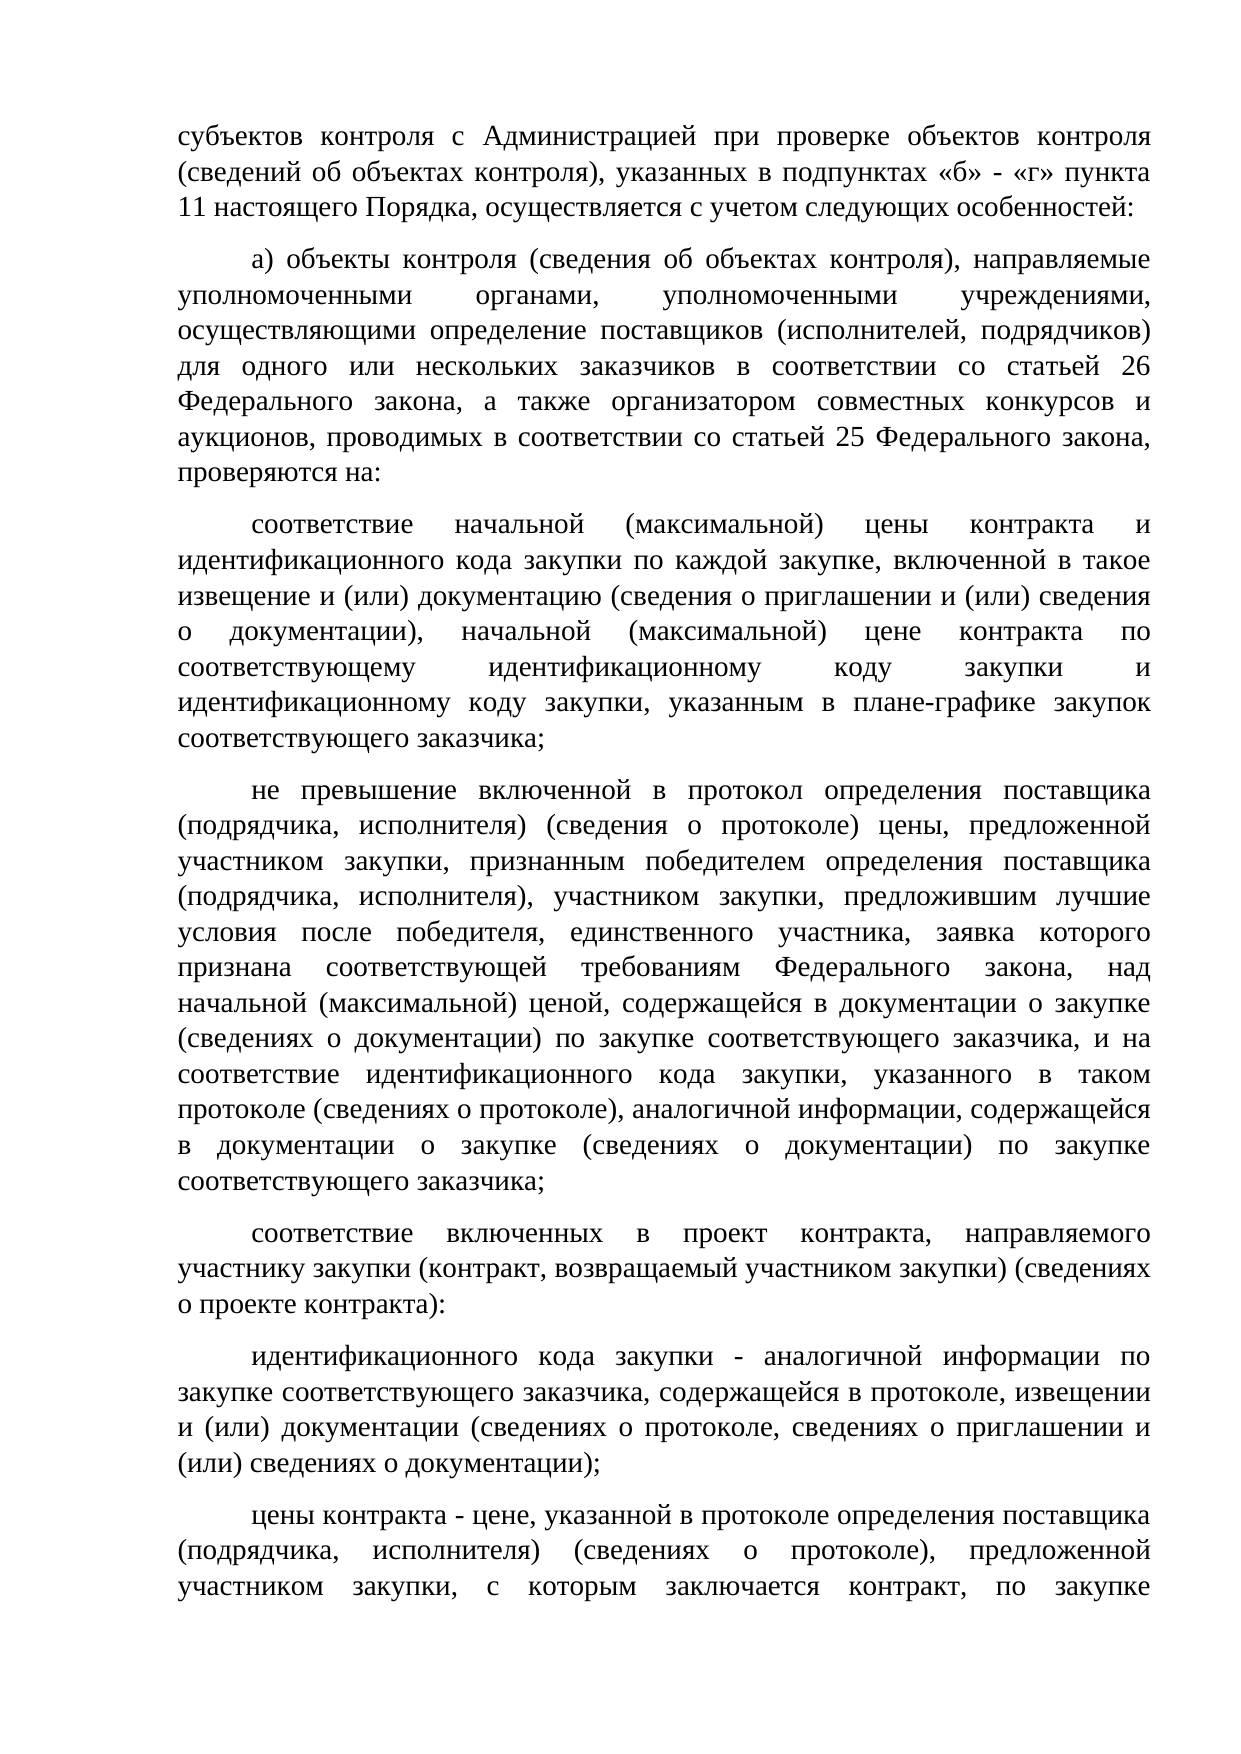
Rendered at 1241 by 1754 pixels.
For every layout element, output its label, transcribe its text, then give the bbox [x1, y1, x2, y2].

text соответствие включенных в проект контракта, направляемого участнику закупки (контракт, возвращаемый участником закупки) (сведениях о проекте контракта): [177, 1215, 1152, 1319]
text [177, 1497, 1152, 1601]
text а) объекты контроля (сведения об объектах контроля), направляемые уполномоченными органами, уполномоченными учреждениями, осуществляющими определение поставщиков (исполнителей, подрядчиков) для одного или нескольких заказчиков в соответствии со статьей 26 Федерального закона, а также организатором совместных конкурсов и аукционов, проводимых в соответствии со статьей 25 Федерального закона, проверяются на: [177, 241, 1152, 488]
text идентификационного кода закупки - аналогичной информации по закупке соответствующего заказчика, содержащейся в протоколе, извещении и (или) документации (сведениях о протоколе, сведениях о приглашении и (или) сведениях о документации); [177, 1338, 1152, 1478]
text не превышение включенной в протокол определения поставщика (подрядчика, исполнителя) (сведения о протоколе) цены, предложенной участником закупки, признанным победителем определения поставщика (подрядчика, исполнителя), участником закупки, предложившим лучшие условия после победителя, единственного участника, заявка которого признана соответствующей требованиям Федерального закона, над начальной (максимальной) ценой, содержащейся в документации о закупке (сведениях о документации) по закупке соответствующего заказчика, и на соответствие идентификационного кода закупки, указанного в таком протоколе (сведениях о протоколе), аналогичной информации, содержащейся в документации о закупке (сведениях о документации) по закупке соответствующего заказчика; [177, 772, 1152, 1196]
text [177, 118, 1152, 223]
text соответствие начальной (максимальной) цены контракта и идентификационного кода закупки по каждой закупке, включенной в такое извещение и (или) документацию (сведения о приглашении и (или) сведения о документации), начальной (максимальной) цене контракта по соответствующему идентификационному коду закупки и идентификационному коду закупки, указанным в плане-графике закупок соответствующего заказчика; [177, 507, 1152, 753]
